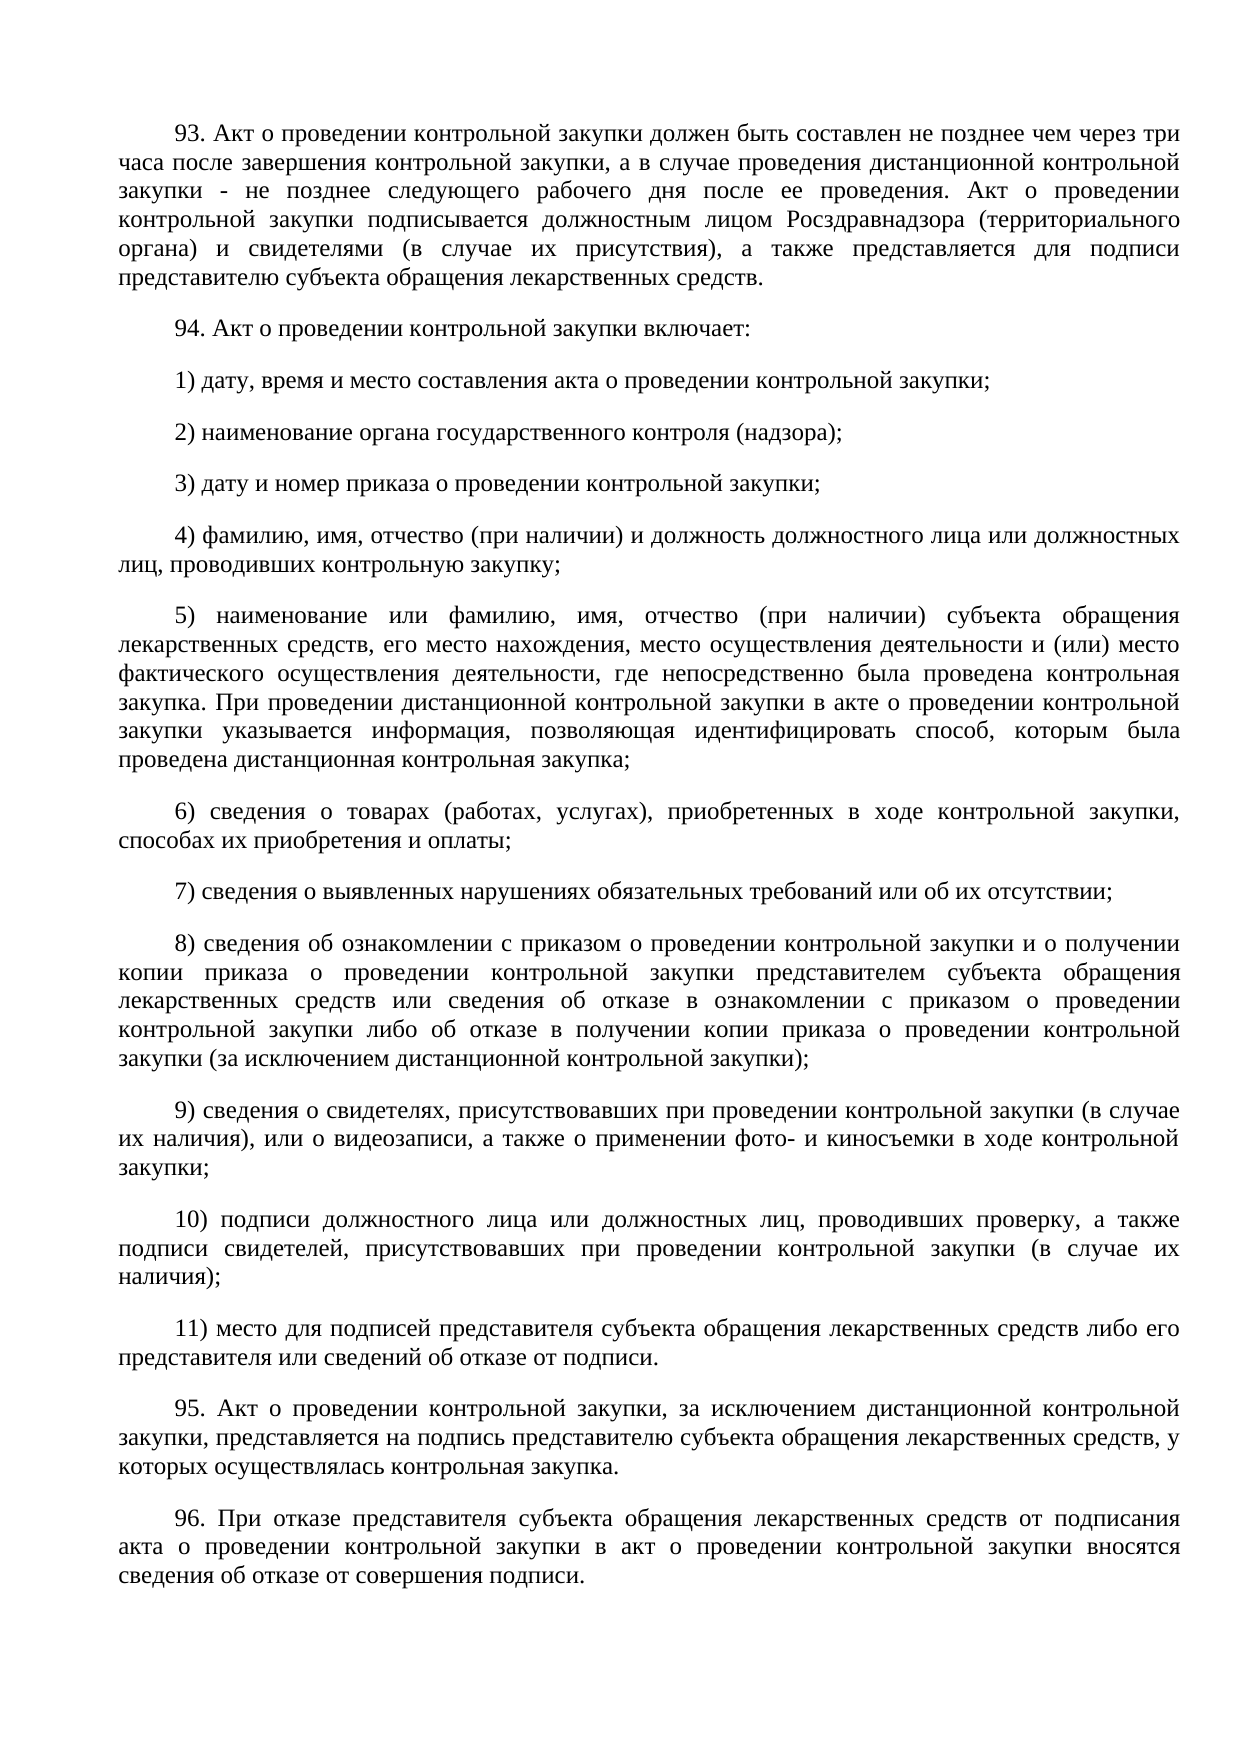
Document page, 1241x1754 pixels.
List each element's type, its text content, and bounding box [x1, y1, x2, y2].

text 6) сведения о товарах (работах, услугах), приобретенных в ходе контрольной закупки, способах их приобретения и оплаты; [118, 796, 1181, 853]
text 4) фамилию, имя, отчество (при наличии) и должность должностного лица или должностных лиц, проводивших контрольную закупку; [118, 520, 1181, 578]
text 93. Акт о проведении контрольной закупки должен быть составлен не позднее чем через три часа после завершения контрольной закупки, а в случае проведения дистанционной контрольной закупки - не позднее следующего рабочего дня после ее проведения. Акт о проведении контрольной закупки подписывается должностным лицом Росздравнадзора (территориального органа) и свидетелями (в случае их присутствия), а также представляется для подписи представителю субъекта обращения лекарственных средств. [118, 118, 1181, 291]
text 7) сведения о выявленных нарушениях обязательных требований или об их отсутствии; [118, 876, 1181, 905]
text 8) сведения об ознакомлении с приказом о проведении контрольной закупки и о получении копии приказа о проведении контрольной закупки представителем субъекта обращения лекарственных средств или сведения об отказе в ознакомлении с приказом о проведении контрольной закупки либо об отказе в получении копии приказа о проведении контрольной закупки (за исключением дистанционной контрольной закупки); [118, 928, 1181, 1072]
text 2) наименование органа государственного контроля (надзора); [118, 417, 1181, 446]
text 11) место для подписей представителя субъекта обращения лекарственных средств либо его представителя или сведений об отказе от подписи. [118, 1313, 1181, 1371]
text 1) дату, время и место составления акта о проведении контрольной закупки; [118, 365, 1181, 394]
text 95. Акт о проведении контрольной закупки, за исключением дистанционной контрольной закупки, представляется на подпись представителю субъекта обращения лекарственных средств, у которых осуществлялась контрольная закупка. [118, 1393, 1181, 1480]
text 9) сведения о свидетелях, присутствовавших при проведении контрольной закупки (в случае их наличия), или о видеозаписи, а также о применении фото- и киносъемки в ходе контрольной закупки; [118, 1095, 1181, 1181]
text 10) подписи должностного лица или должностных лиц, проводивших проверку, а также подписи свидетелей, присутствовавших при проведении контрольной закупки (в случае их наличия); [118, 1204, 1181, 1290]
text 94. Акт о проведении контрольной закупки включает: [118, 313, 1181, 342]
text 5) наименование или фамилию, имя, отчество (при наличии) субъекта обращения лекарственных средств, его место нахождения, место осуществления деятельности и (или) место фактического осуществления деятельности, где непосредственно была проведена контрольная закупка. При проведении дистанционной контрольной закупки в акте о проведении контрольной закупки указывается информация, позволяющая идентифицировать способ, которым была проведена дистанционная контрольная закупка; [118, 601, 1181, 773]
text 3) дату и номер приказа о проведении контрольной закупки; [118, 468, 1181, 497]
text 96. При отказе представителя субъекта обращения лекарственных средств от подписания акта о проведении контрольной закупки в акт о проведении контрольной закупки вносятся сведения об отказе от совершения подписи. [118, 1503, 1181, 1589]
